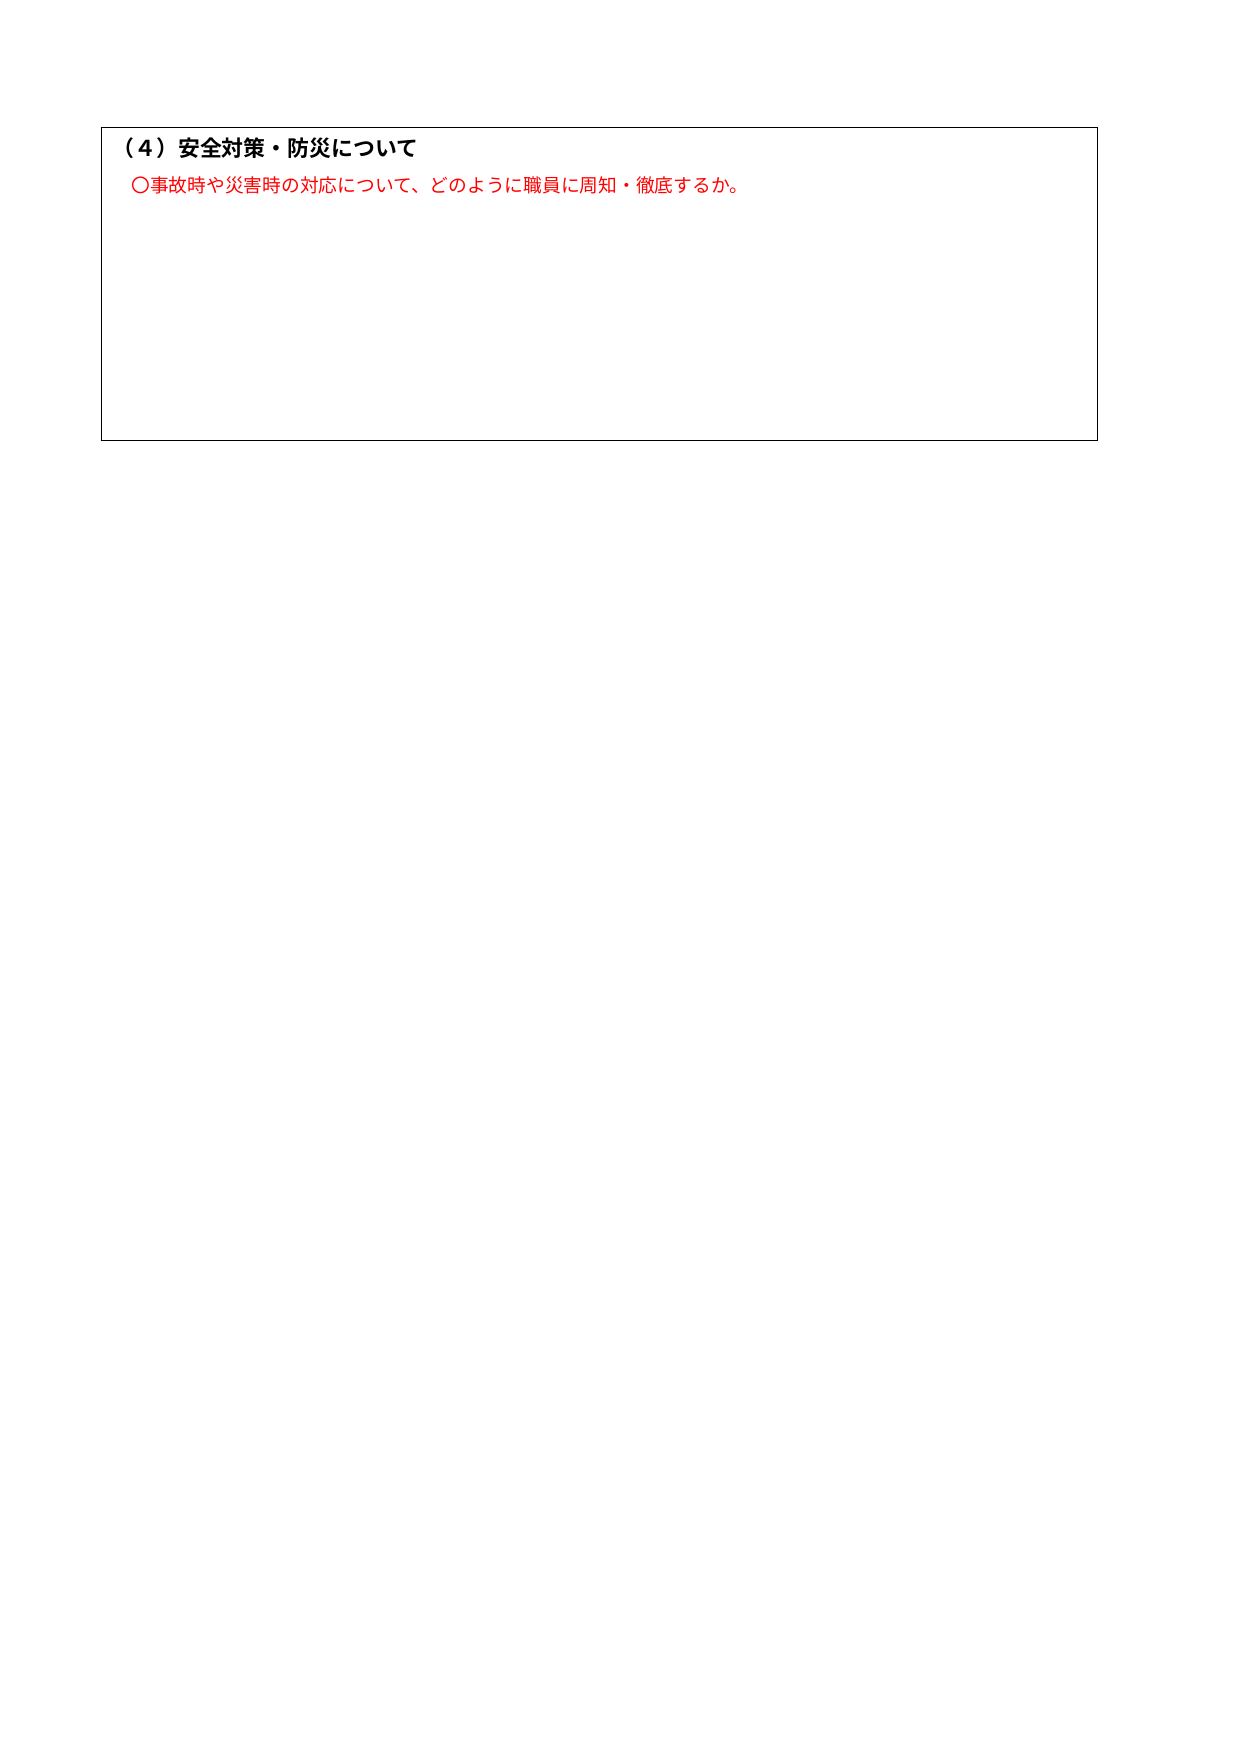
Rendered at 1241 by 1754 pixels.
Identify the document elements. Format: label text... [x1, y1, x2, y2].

table_cell （４）安全対策・防災について 〇事故時や災害時の対応について、どのように職員に周知・徹底するか。 [102, 128, 1097, 440]
